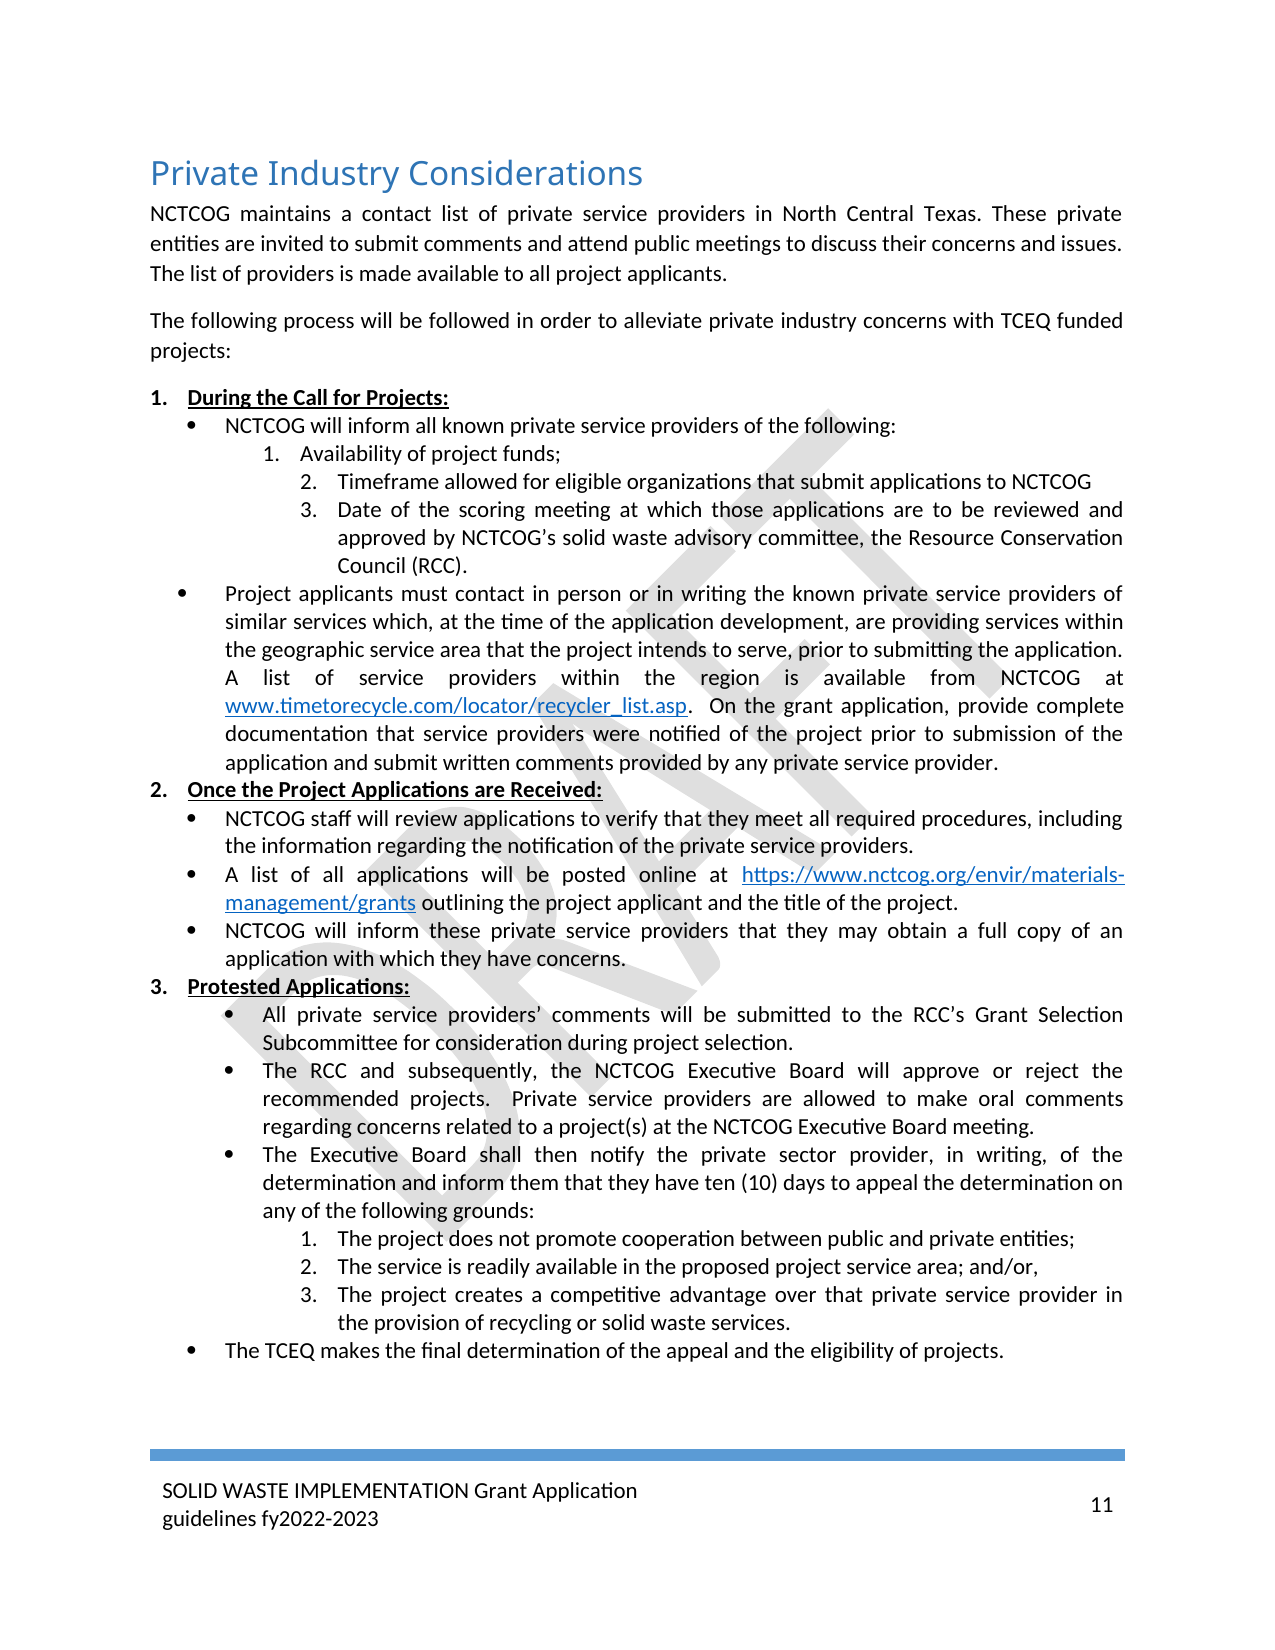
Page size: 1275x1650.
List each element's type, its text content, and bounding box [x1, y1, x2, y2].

subtitle Private Industry Considerations [150, 150, 1125, 195]
list The Executive Board shall then notify the private sector provider, in writing, of the determination and inform them that they have ten (10) days to appeal the determination on any of the following grounds: [225, 1140, 1125, 1224]
list NCTCOG will inform these private service providers that they may obtain a full copy of an application with which they have concerns. [187, 916, 1125, 972]
list During the Call for Projects: [150, 383, 1125, 411]
list NCTCOG staff will review applications to verify that they meet all required procedures, including the information regarding the notification of the private service providers. [187, 804, 1125, 860]
list Availability of project funds; [150, 439, 1125, 467]
list A list of all applications will be posted online at https://www.nctcog.org/envir/materials-management/grants outlining the project applicant and the title of the project. [187, 860, 1125, 916]
list Timeframe allowed for eligible organizations that submit applications to NCTCOG [300, 467, 1125, 495]
list The TCEQ makes the final determination of the appeal and the eligibility of projects. [157, 1336, 1125, 1364]
list Once the Project Applications are Received: [150, 776, 1125, 804]
text The following process will be followed in order to alleviate private industry concerns with TCEQ funded projects: [150, 306, 1125, 364]
list Protested Applications: [150, 972, 1125, 1000]
list Date of the scoring meeting at which those applications are to be reviewed and approved by NCTCOG’s solid waste advisory committee, the Resource Conservation Council (RCC). [300, 495, 1125, 579]
list Project applicants must contact in person or in writing the known private service providers of similar services which, at the time of the application development, are providing services within the geographic service area that the project intends to serve, prior to submitting the application. A list of service providers within the region is available from NCTCOG at www.timetorecycle.com/locator/recycler_list.asp. On the grant application, provide complete documentation that service providers were notified of the project prior to submission of the application and submit written comments provided by any private service provider. [178, 579, 1125, 776]
list The project creates a competitive advantage over that private service provider in the provision of recycling or solid waste services. [300, 1280, 1125, 1336]
list The service is readily available in the proposed project service area; and/or, [300, 1252, 1125, 1280]
text NCTCOG maintains a contact list of private service providers in North Central Texas. These private entities are invited to submit comments and attend public meetings to discuss their concerns and issues. The list of providers is made available to all project applicants. [150, 199, 1125, 287]
list All private service providers’ comments will be submitted to the RCC’s Grant Selection Subcommittee for consideration during project selection. [225, 1000, 1125, 1056]
list The RCC and subsequently, the NCTCOG Executive Board will approve or reject the recommended projects. Private service providers are allowed to make oral comments regarding concerns related to a project(s) at the NCTCOG Executive Board meeting. [225, 1056, 1125, 1140]
list NCTCOG will inform all known private service providers of the following: [187, 411, 1125, 439]
list The project does not promote cooperation between public and private entities; [300, 1224, 1125, 1252]
